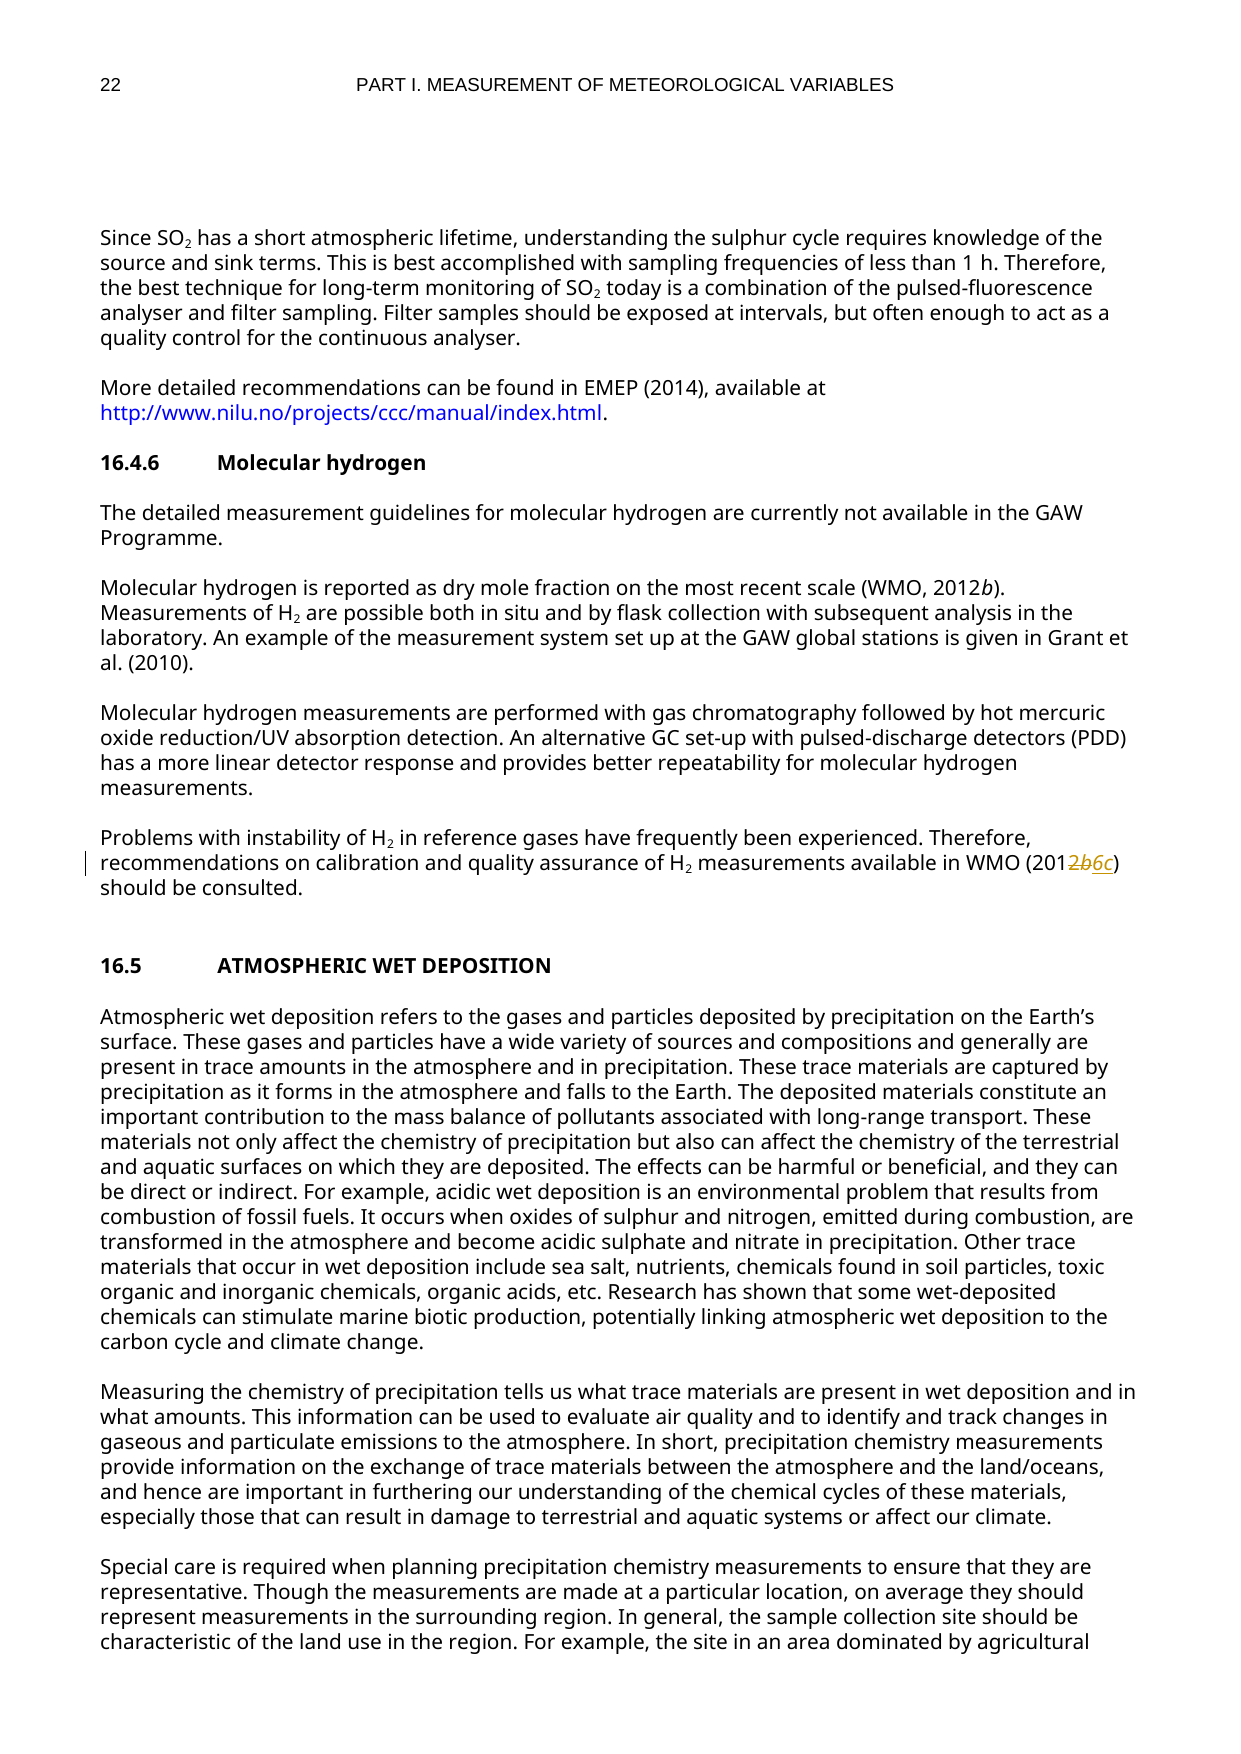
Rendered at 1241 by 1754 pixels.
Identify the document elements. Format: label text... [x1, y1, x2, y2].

text Molecular hydrogen is reported as dry mole fraction on the most recent scale (WMO, 2012b). Measurements of H2 are possible both in situ and by flask collection with subsequent analysis in the laboratory. An example of the measurement system set up at the GAW global stations is given in Grant et al. (2010). [100, 576, 1140, 676]
subtitle 16.5 Atmospheric wet deposition [100, 951, 1140, 979]
text Molecular hydrogen measurements are performed with gas chromatography followed by hot mercuric oxide reduction/UV absorption detection. An alternative GC set-up with pulsed-discharge detectors (PDD) has a more linear detector response and provides better repeatability for molecular hydrogen measurements. [100, 701, 1140, 801]
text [100, 1554, 1140, 1654]
text Since SO2 has a short atmospheric lifetime, understanding the sulphur cycle requires knowledge of the source and sink terms. This is best accomplished with sampling frequencies of less than 1 h. Therefore, the best technique for long-term monitoring of SO2 today is a combination of the pulsed-fluorescence analyser and filter sampling. Filter samples should be exposed at intervals, but often enough to act as a quality control for the continuous analyser. [100, 226, 1140, 351]
text The detailed measurement guidelines for molecular hydrogen are currently not available in the GAW Programme. [100, 501, 1140, 551]
text More detailed recommendations can be found in EMEP (2014), available at http://www.nilu.no/projects/ccc/manual/index.html. [100, 376, 1140, 426]
subtitle 16.4.6 Molecular hydrogen [100, 451, 1140, 476]
text Atmospheric wet deposition refers to the gases and particles deposited by precipitation on the Earth’s surface. These gases and particles have a wide variety of sources and compositions and generally are present in trace amounts in the atmosphere and in precipitation. These trace materials are captured by precipitation as it forms in the atmosphere and falls to the Earth. The deposited materials constitute an important contribution to the mass balance of pollutants associated with long-range transport. These materials not only affect the chemistry of precipitation but also can affect the chemistry of the terrestrial and aquatic surfaces on which they are deposited. The effects can be harmful or beneficial, and they can be direct or indirect. For example, acidic wet deposition is an environmental problem that results from combustion of fossil fuels. It occurs when oxides of sulphur and nitrogen, emitted during combustion, are transformed in the atmosphere and become acidic sulphate and nitrate in precipitation. Other trace materials that occur in wet deposition include sea salt, nutrients, chemicals found in soil particles, toxic organic and inorganic chemicals, organic acids, etc. Research has shown that some wet-deposited chemicals can stimulate marine biotic production, potentially linking atmospheric wet deposition to the carbon cycle and climate change. [100, 1004, 1140, 1354]
text Measuring the chemistry of precipitation tells us what trace materials are present in wet deposition and in what amounts. This information can be used to evaluate air quality and to identify and track changes in gaseous and particulate emissions to the atmosphere. In short, precipitation chemistry measurements provide information on the exchange of trace materials between the atmosphere and the land/oceans, and hence are important in furthering our understanding of the chemical cycles of these materials, especially those that can result in damage to terrestrial and aquatic systems or affect our climate. [100, 1379, 1140, 1529]
text Problems with instability of H2 in reference gases have frequently been experienced. Therefore, recommendations on calibration and quality assurance of H2 measurements available in WMO (201) should be consulted. [100, 826, 1140, 901]
